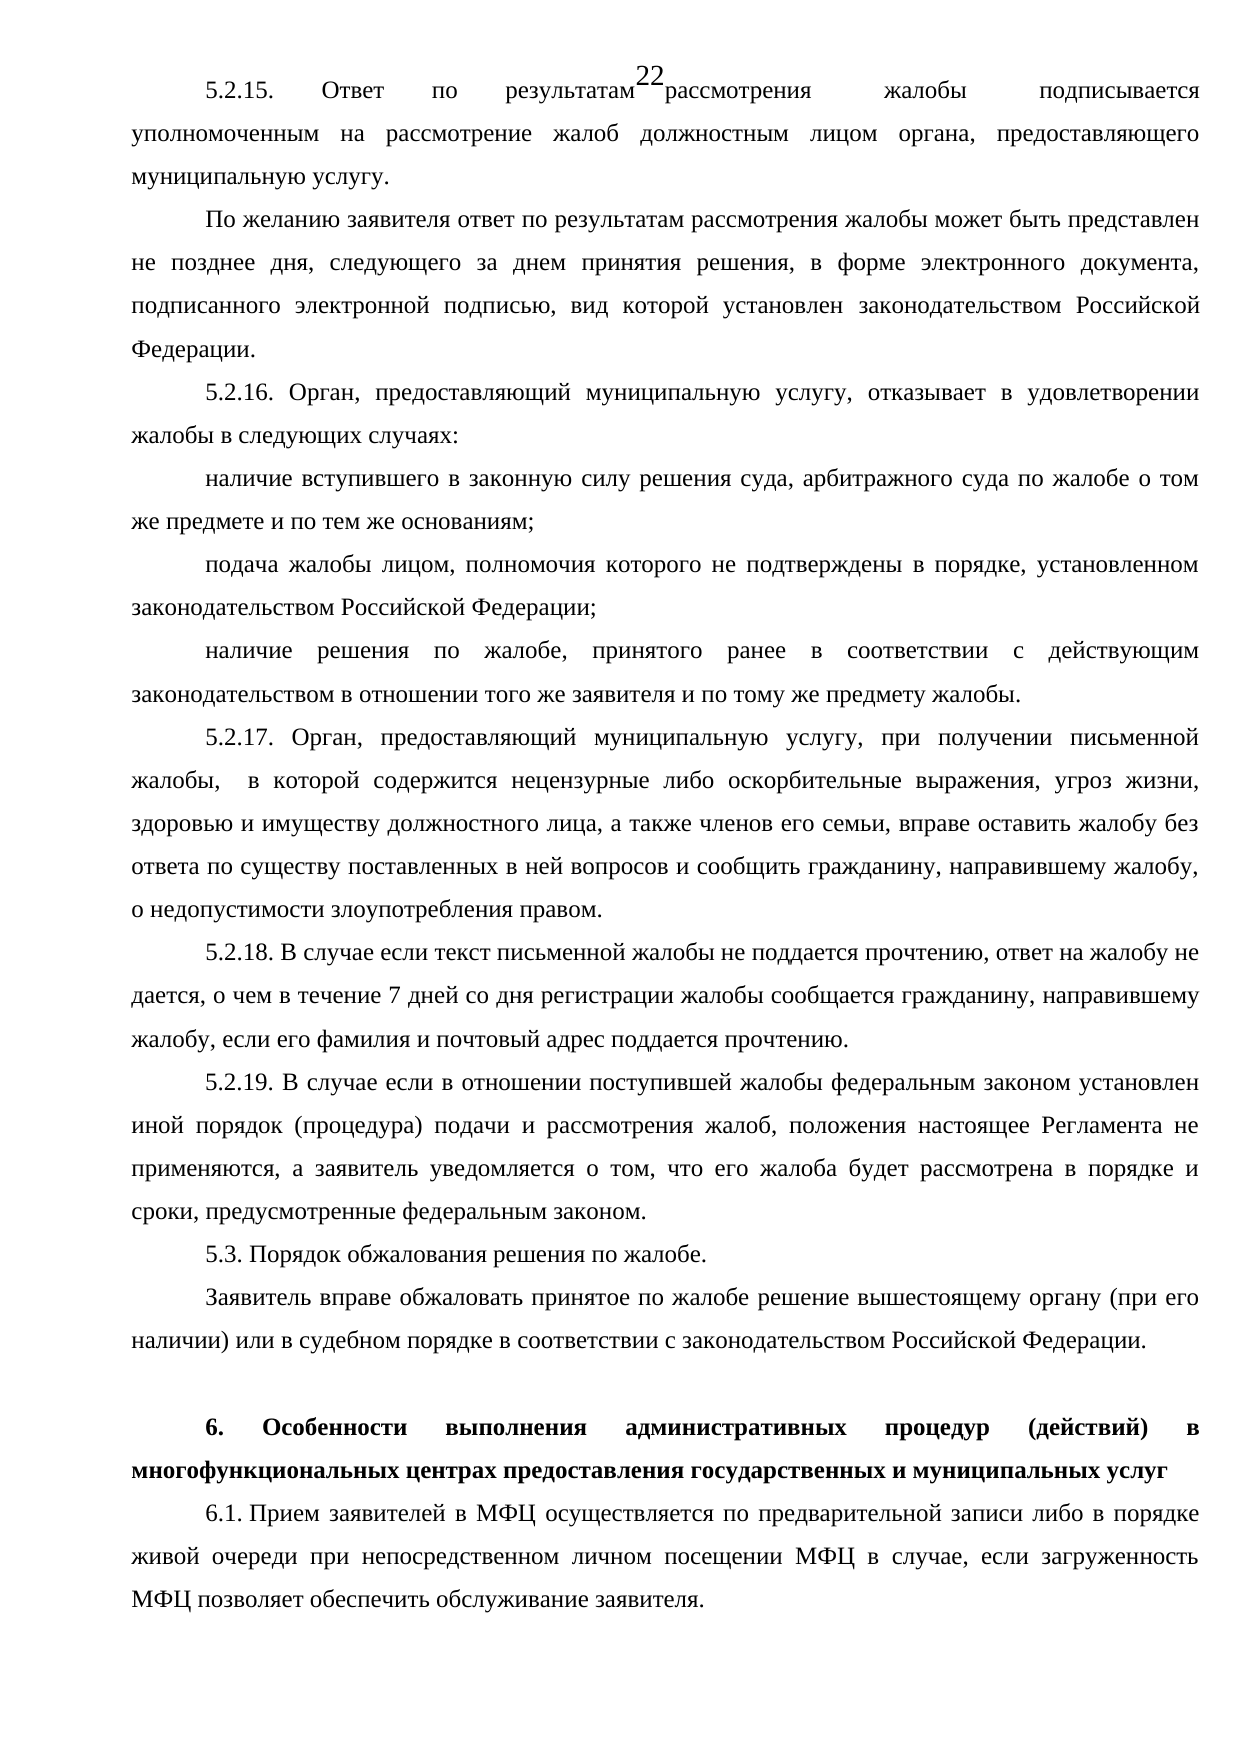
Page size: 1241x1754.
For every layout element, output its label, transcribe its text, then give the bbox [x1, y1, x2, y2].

text 5.2.15. Ответ по результатам рассмотрения жалобы подписывается уполномоченным на рассмотрение жалоб должностным лицом органа, предоставляющего муниципальную услугу. [131, 75, 1200, 190]
text наличие вступившего в законную силу решения суда, арбитражного суда по жалобе о том же предмете и по тем же основаниям; [131, 463, 1200, 535]
text подача жалобы лицом, полномочия которого не подтверждены в порядке, установленном законодательством Российской Федерации; [131, 549, 1200, 621]
text 6.1. Прием заявителей в МФЦ осуществляется по предварительной записи либо в порядке живой очереди при непосредственном личном посещении МФЦ в случае, если загруженность МФЦ позволяет обеспечить обслуживание заявителя. [131, 1498, 1200, 1613]
text наличие решения по жалобе, принятого ранее в соответствии с действующим законодательством в отношении того же заявителя и по тому же предмету жалобы. [131, 636, 1200, 707]
text 5.2.16. Орган, предоставляющий муниципальную услугу, отказывает в удовлетворении жалобы в следующих случаях: [131, 377, 1200, 449]
text По желанию заявителя ответ по результатам рассмотрения жалобы может быть представлен не позднее дня, следующего за днем принятия решения, в форме электронного документа, подписанного электронной подписью, вид которой установлен законодательством Российской Федерации. [131, 204, 1200, 362]
text 5.2.17. Орган, предоставляющий муниципальную услугу, при получении письменной жалобы, в которой содержится нецензурные либо оскорбительные выражения, угроз жизни, здоровью и имуществу должностного лица, а также членов его семьи, вправе оставить жалобу без ответа по существу поставленных в ней вопросов и сообщить гражданину, направившему жалобу, о недопустимости злоупотребления правом. [131, 722, 1200, 923]
text 6. Особенности выполнения административных процедур (действий) в многофункциональных центрах предоставления государственных и муниципальных услуг [131, 1412, 1200, 1484]
text 5.3. Порядок обжалования решения по жалобе. [131, 1239, 1200, 1268]
text 5.2.19. В случае если в отношении поступившей жалобы федеральным законом установлен иной порядок (процедура) подачи и рассмотрения жалоб, положения настоящее Регламента не применяются, а заявитель уведомляется о том, что его жалоба будет рассмотрена в порядке и сроки, предусмотренные федеральным законом. [131, 1067, 1200, 1225]
text 5.2.18. В случае если текст письменной жалобы не поддается прочтению, ответ на жалобу не дается, о чем в течение 7 дней со дня регистрации жалобы сообщается гражданину, направившему жалобу, если его фамилия и почтовый адрес поддается прочтению. [131, 937, 1200, 1052]
text Заявитель вправе обжаловать принятое по жалобе решение вышестоящему органу (при его наличии) или в судебном порядке в соответствии с законодательством Российской Федерации. [131, 1282, 1200, 1354]
